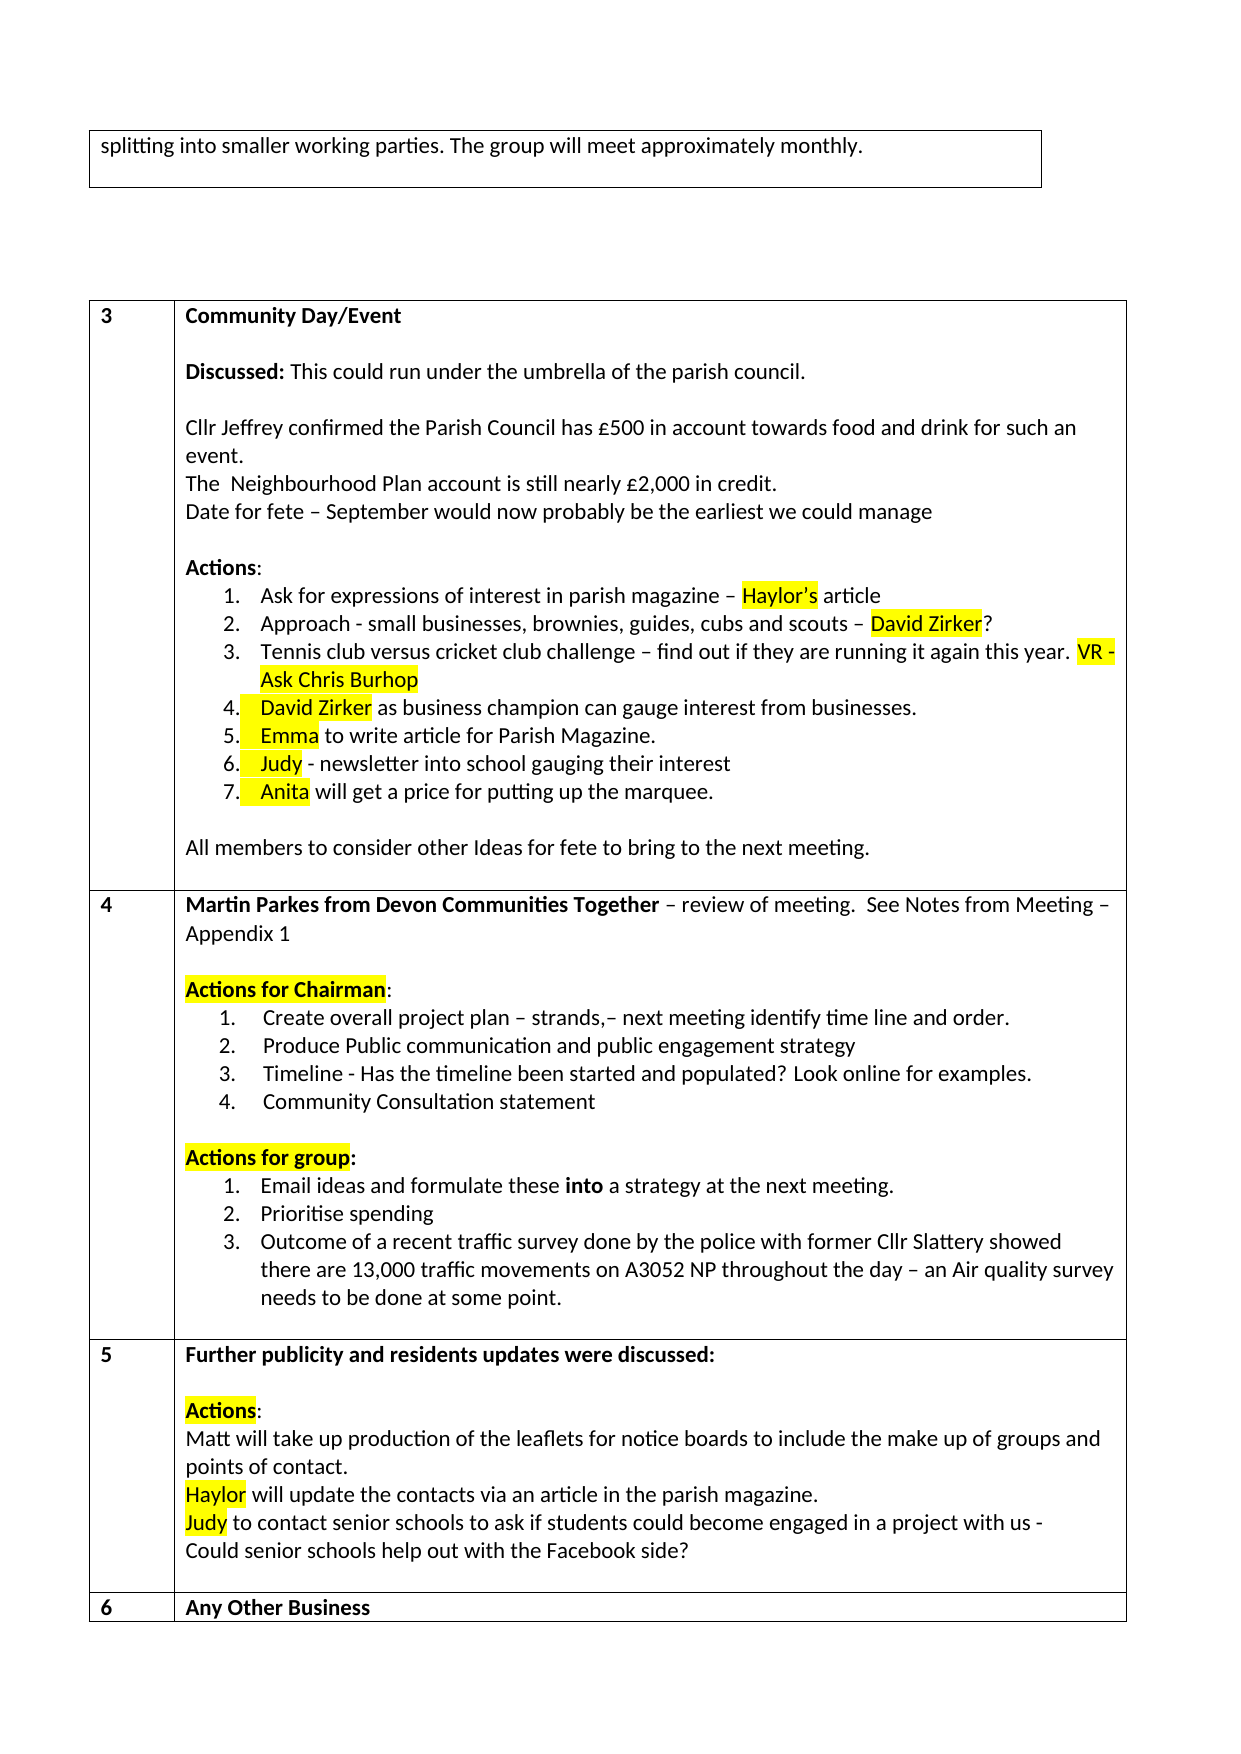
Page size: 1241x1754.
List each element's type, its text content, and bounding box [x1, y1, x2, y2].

table_cell 6 [90, 1593, 174, 1621]
table_cell 4 [90, 891, 174, 1339]
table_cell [175, 1593, 1126, 1621]
table_cell Further publicity and residents updates were discussed: Actions: Matt will take up production of the leaflets for notice boards to include the make up of groups and points of contact. Haylor will update the contacts via an article in the parish magazine. Judy to contact senior schools to ask if students could become engaged in a project with us - Could senior schools help out with the Facebook side? [175, 1340, 1126, 1592]
table_header 3 [90, 301, 174, 889]
table_header Community Day/Event Discussed: This could run under the umbrella of the parish council. Cllr Jeffrey confirmed the Parish Council has £500 in account towards food and drink for such an event. The Neighbourhood Plan account is still nearly £2,000 in credit. Date for fete – September would now probably be the earliest we could manage Actions: Ask for expressions of interest in parish magazine – Haylor’s article Approach - small businesses, brownies, guides, cubs and scouts – David Zirker? Tennis club versus cricket club challenge – find out if they are running it again this year. VR - Ask Chris Burhop David Zirker as business champion can gauge interest from businesses. Emma to write article for Parish Magazine. Judy - newsletter into school gauging their interest Anita will get a price for putting up the marquee. All members to consider other Ideas for fete to bring to the next meeting. [175, 301, 1126, 889]
table_cell 5 [90, 1340, 174, 1592]
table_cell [90, 131, 1041, 187]
table_cell Martin Parkes from Devon Communities Together – review of meeting. See Notes from Meeting – Appendix 1 Actions for Chairman: Create overall project plan – strands,– next meeting identify time line and order. Produce Public communication and public engagement strategy Timeline - Has the timeline been started and populated? Look online for examples. Community Consultation statement Actions for group: Email ideas and formulate these into a strategy at the next meeting. Prioritise spending Outcome of a recent traffic survey done by the police with former Cllr Slattery showed there are 13,000 traffic movements on A3052 NP throughout the day – an Air quality survey needs to be done at some point. [175, 891, 1126, 1339]
